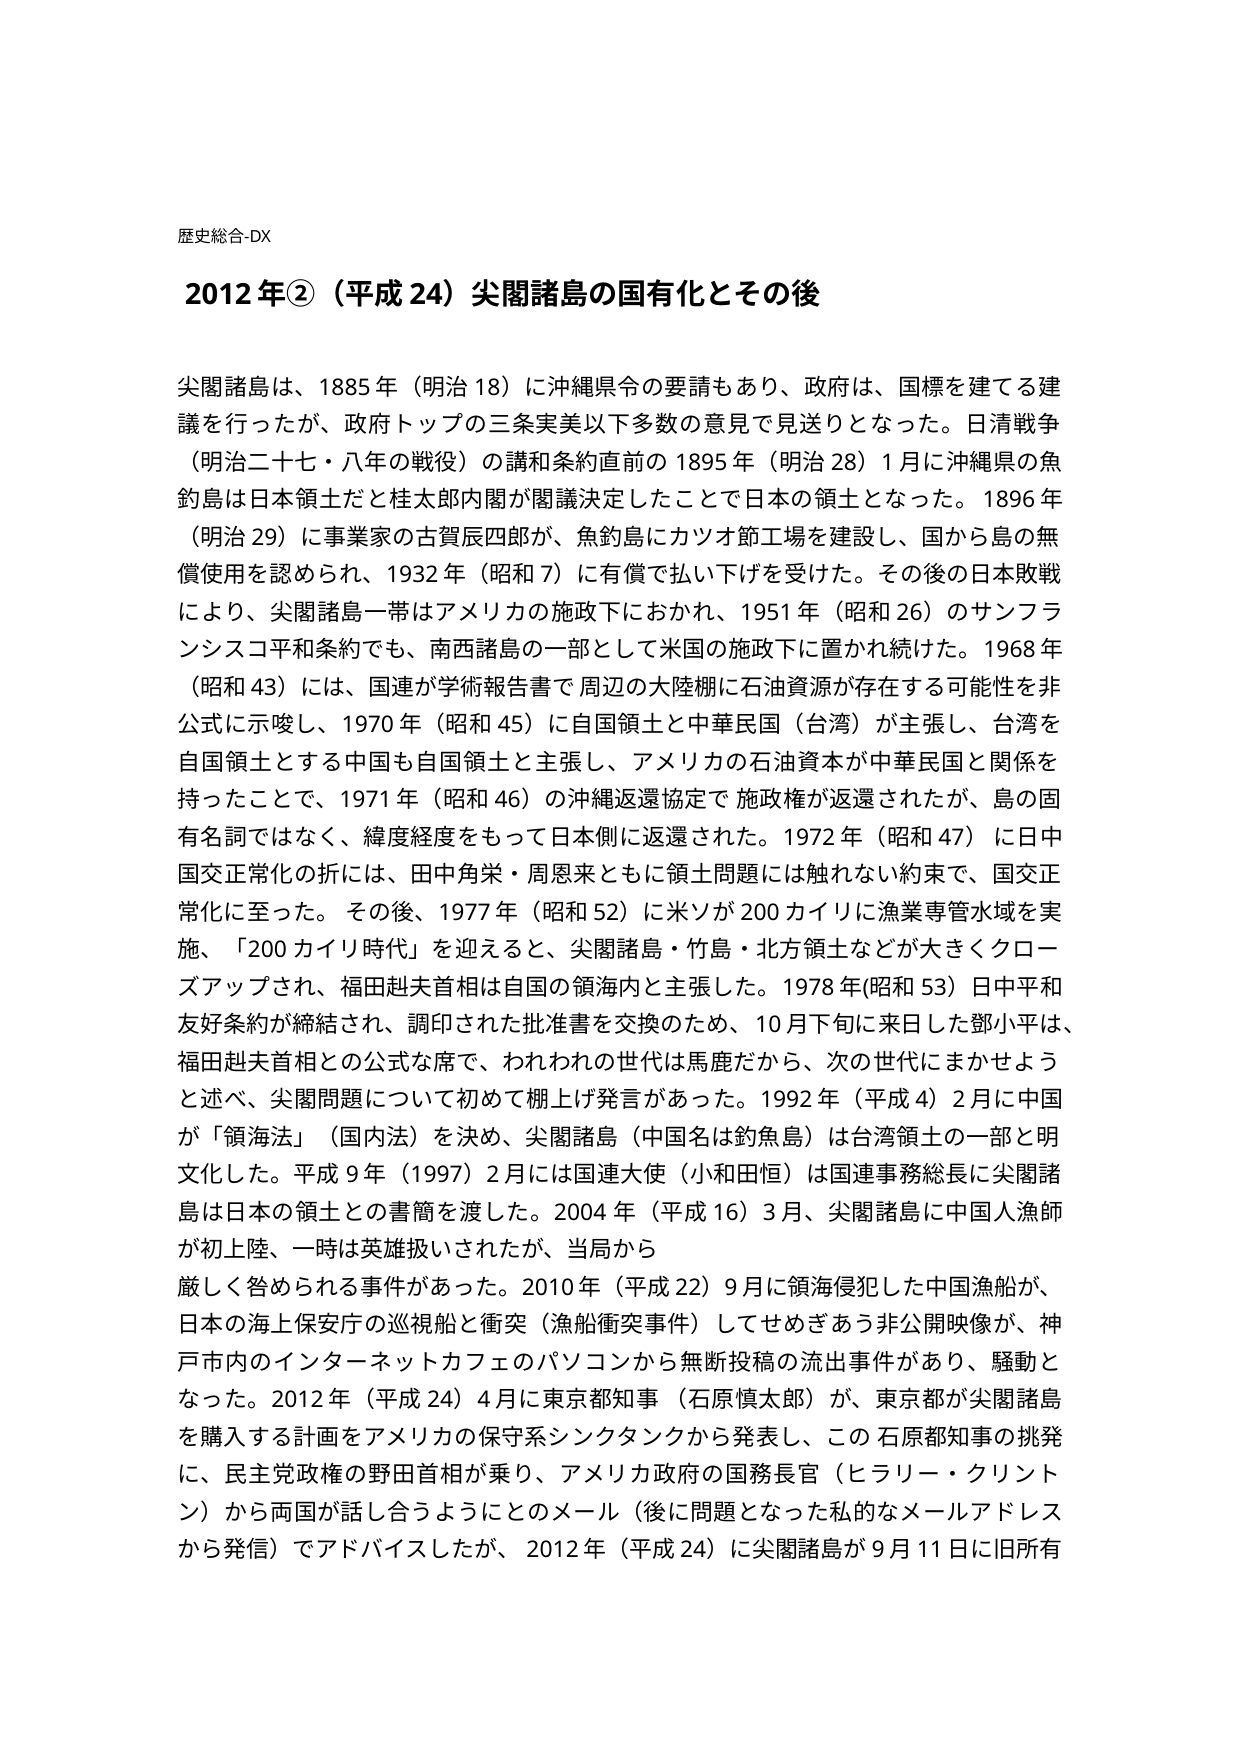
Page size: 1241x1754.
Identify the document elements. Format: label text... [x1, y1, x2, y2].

text 2012年②（平成24）尖閣諸島の国有化とその後 [177, 254, 1063, 329]
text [177, 1267, 1063, 1567]
text 尖閣諸島は、1885年（明治18）に沖縄県令の要請もあり、政府は、国標を建てる建議を行ったが、政府トップの三条実美以下多数の意見で見送りとなった。日清戦争 （明治二十七・八年の戦役）の講和条約直前の1895年（明治28）1月に沖縄県の魚釣島は日本領土だと桂太郎内閣が閣議決定したことで日本の領土となった。1896年（明治29）に事業家の古賀辰四郎が、魚釣島にカツオ節工場を建設し、国から島の無償使用を認められ、1932年（昭和7）に有償で払い下げを受けた。その後の日本敗戦により、尖閣諸島一帯はアメリカの施政下におかれ、1951年（昭和26）のサンフランシスコ平和条約でも、南西諸島の一部として米国の施政下に置かれ続けた。1968年（昭和43）には、国連が学術報告書で 周辺の大陸棚に石油資源が存在する可能性を非公式に示唆し、1970年（昭和45）に自国領土と中華民国（台湾）が主張し、台湾を自国領土とする中国も自国領土と主張し、アメリカの石油資本が中華民国と関係を持ったことで、1971年（昭和46）の沖縄返還協定で 施政権が返還されたが、島の固有名詞ではなく、緯度経度をもって日本側に返還された。1972年（昭和47） に日中国交正常化の折には、田中角栄・周恩来ともに領土問題には触れない約束で、国交正常化に至った。 その後、1977年（昭和52）に米ソが200カイリに漁業専管水域を実施、「200カイリ時代」を迎えると、尖閣諸島・竹島・北方領土などが大きくクローズアップされ、福田赳夫首相は自国の領海内と主張した。1978年(昭和53）日中平和友好条約が締結され、調印された批准書を交換のため、10月下旬に来日した鄧小平は、福田赳夫首相との公式な席で、われわれの世代は馬鹿だから、次の世代にまかせようと述べ、尖閣問題について初めて棚上げ発言があった。1992年（平成4）2月に中国が「領海法」（国内法）を決め、尖閣諸島（中国名は釣魚島）は台湾領土の一部と明文化した。平成 9年（1997）2月には国連大使（小和田恒）は国連事務総長に尖閣諸島は日本の領土との書簡を渡した。2004 年（平成16）3月、尖閣諸島に中国人漁師が初上陸、一時は英雄扱いされたが、当局から [177, 367, 1063, 1267]
text 歴史総合-DX [177, 217, 1063, 254]
